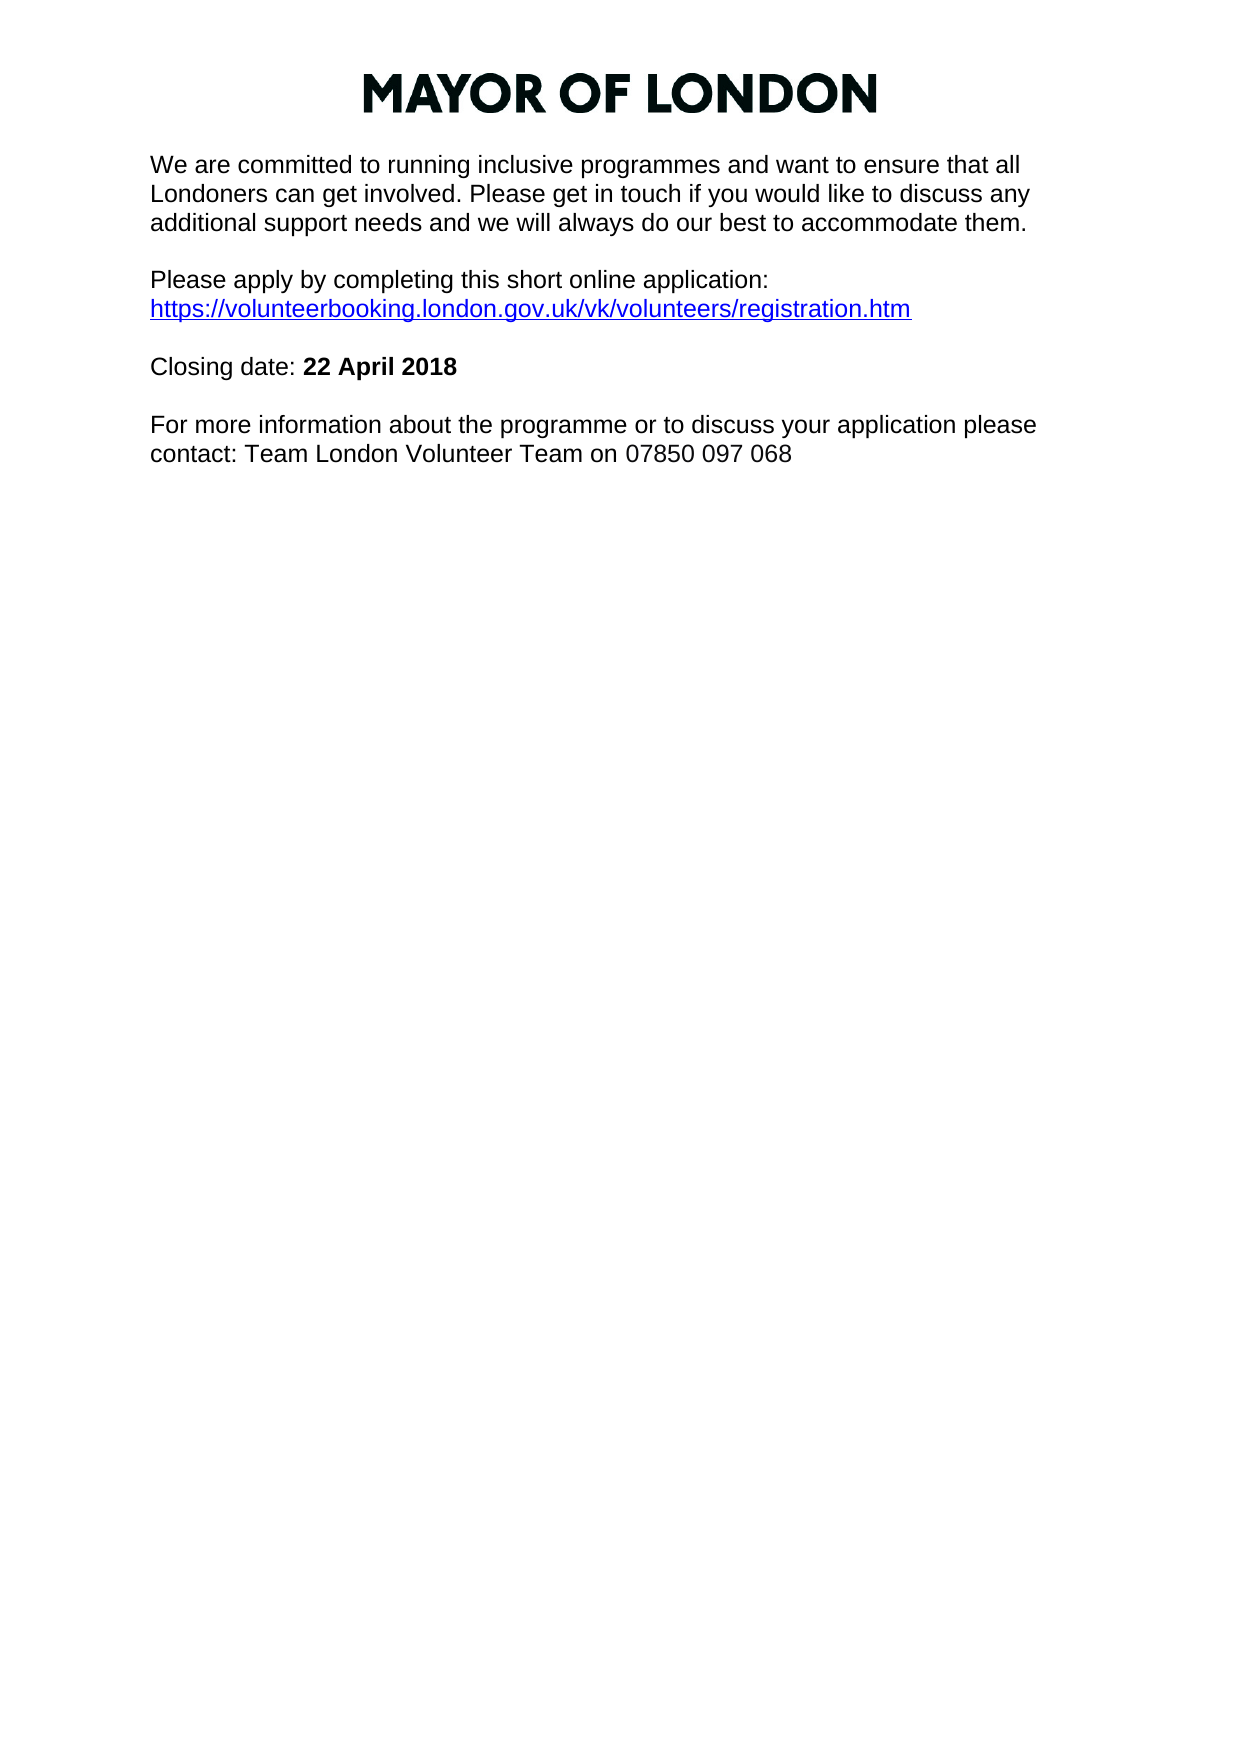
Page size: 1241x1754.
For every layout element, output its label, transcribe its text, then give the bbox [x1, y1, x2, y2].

text For more information about the programme or to discuss your application please contact: Team London Volunteer Team on 07850 097 068 [150, 410, 1090, 467]
text Closing date: 22 April 2018 [150, 352, 1090, 381]
picture [363, 73, 877, 113]
text We are committed to running inclusive programmes and want to ensure that all Londoners can get involved. Please get in touch if you would like to discuss any additional support needs and we will always do our best to accommodate them. [150, 150, 1090, 236]
text Please apply by completing this short online application: https://volunteerbooking.london.gov.uk/vk/volunteers/registration.htm [150, 265, 1090, 323]
